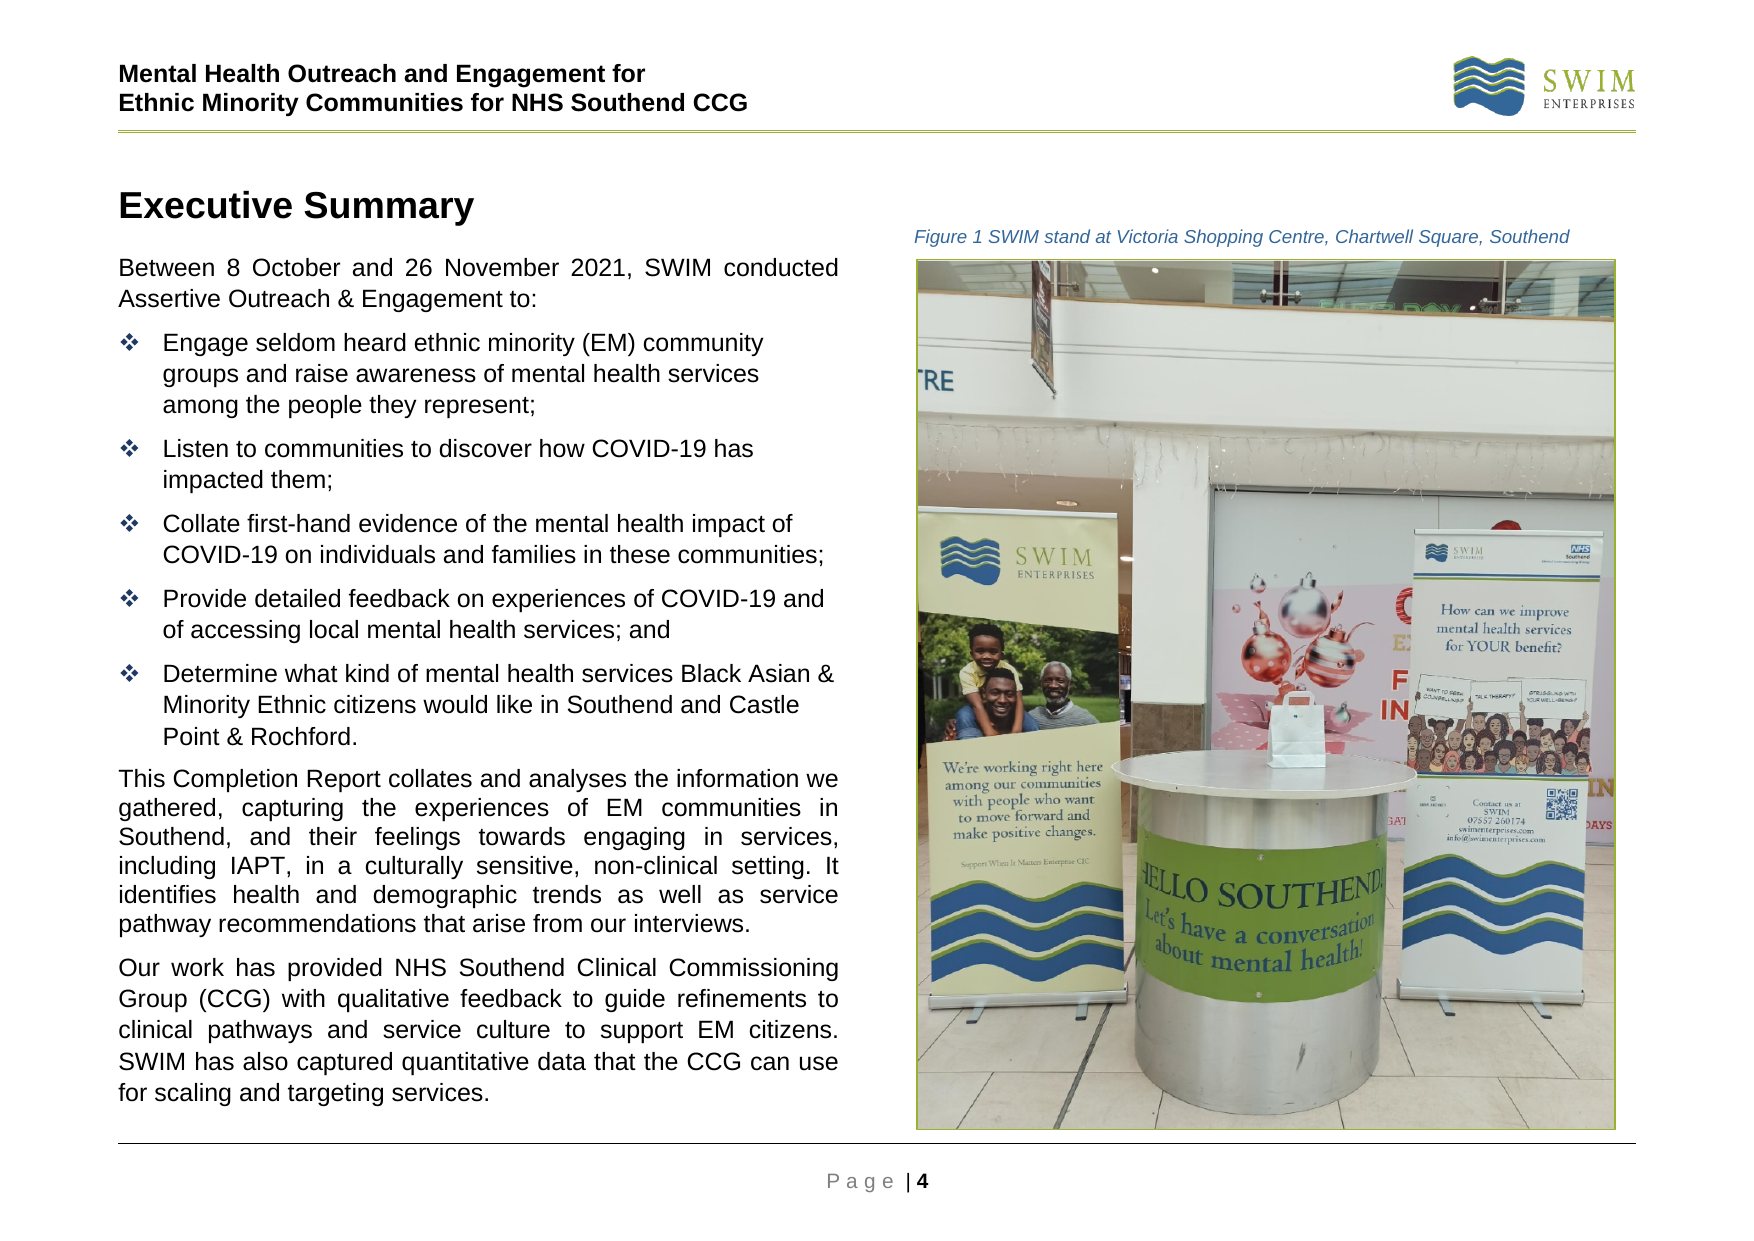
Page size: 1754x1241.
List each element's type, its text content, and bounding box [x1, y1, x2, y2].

picture [1453, 56, 1636, 116]
text This Completion Report collates and analyses the information we gathered, capturing the experiences of EM communities in Southend, and their feelings towards engaging in services, including IAPT, in a culturally sensitive, non-clinical setting. It identifies health and demographic trends as well as service pathway recommendations that arise from our interviews. [118, 764, 840, 939]
list Provide detailed feedback on experiences of COVID-19 and of accessing local mental health services; and [118, 582, 840, 645]
text Between 8 October and 26 November 2021, SWIM conducted Assertive Outreach & Engagement to: [118, 251, 840, 314]
subtitle Executive Summary [118, 183, 840, 226]
list Determine what kind of mental health services Black Asian & Minority Ethnic citizens would like in Southend and Castle Point & Rochford. [118, 657, 840, 751]
picture [918, 261, 1613, 1128]
list Engage seldom heard ethnic minority (EM) community groups and raise awareness of mental health services among the people they represent; [118, 326, 840, 420]
text Our work has provided NHS Southend Clinical Commissioning Group (CCG) with qualitative feedback to guide refinements to clinical pathways and service culture to support EM citizens. SWIM has also captured quantitative data that the CCG can use for scaling and targeting services. [118, 951, 840, 1107]
list Listen to communities to discover how COVID-19 has impacted them; [118, 432, 840, 495]
list Collate first-hand evidence of the mental health impact of COVID-19 on individuals and families in these communities; [118, 507, 840, 570]
